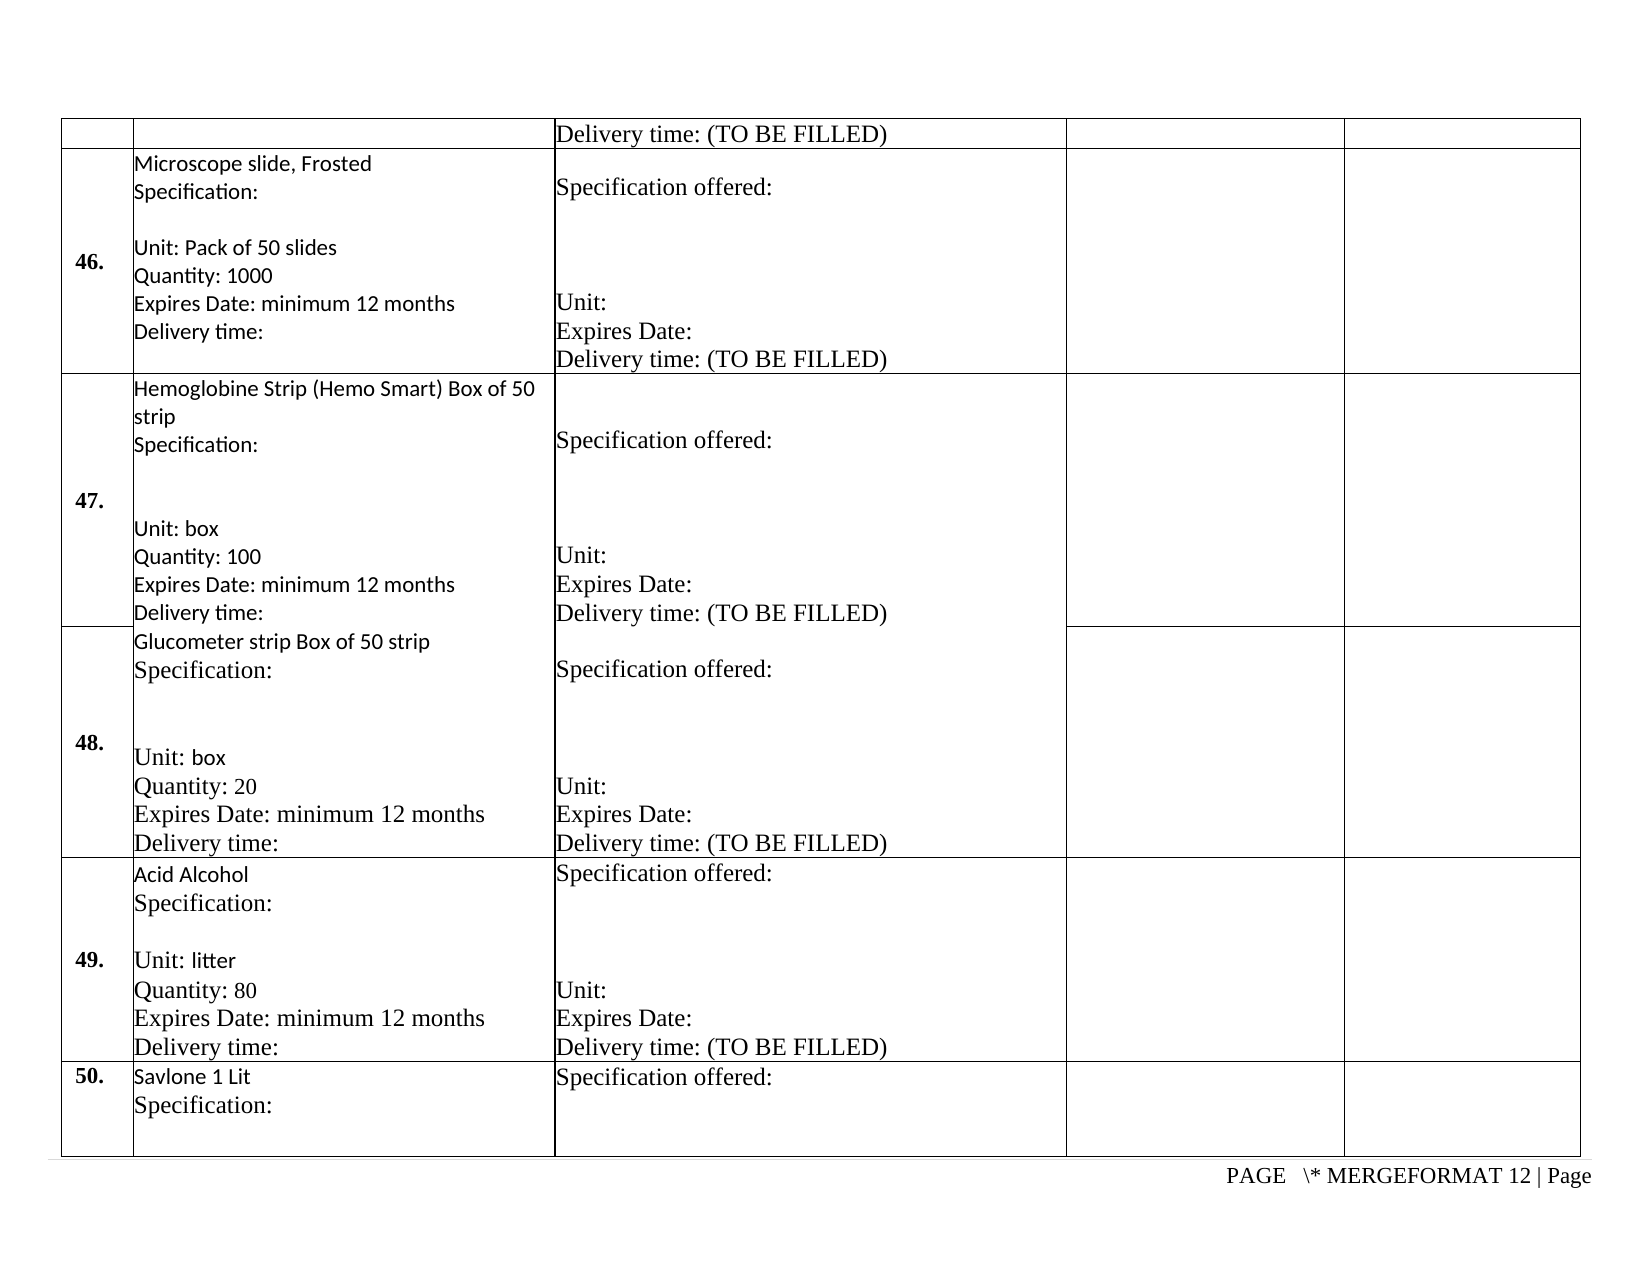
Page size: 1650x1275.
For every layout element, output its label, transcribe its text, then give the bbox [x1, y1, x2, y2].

table_cell [62, 374, 133, 626]
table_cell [556, 1062, 1066, 1156]
table_cell [1345, 858, 1580, 1061]
table_cell [62, 627, 133, 857]
table_cell Specification offered: Unit: Expires Date: Delivery time: (TO BE FILLED) [556, 626, 1066, 857]
table_cell [1345, 149, 1580, 373]
table_cell [1345, 627, 1580, 857]
table_cell Microscope slide, Frosted Specification: Unit: Pack of 50 slides Quantity: 1000 Expires Date: minimum 12 months Delivery time: [134, 149, 554, 373]
table_cell [1067, 858, 1344, 1061]
table_cell Specification offered: Unit: Expires Date: Delivery time: (TO BE FILLED) [556, 149, 1066, 373]
table_cell [1067, 627, 1344, 857]
table_cell Hemoglobine Strip (Hemo Smart) Box of 50 strip Specification: Unit: box Quantity: 100 Expires Date: minimum 12 months Delivery time: [134, 374, 554, 626]
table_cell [134, 119, 554, 148]
table_cell [1345, 119, 1580, 148]
table_cell [1067, 149, 1344, 373]
table_cell [1067, 119, 1344, 148]
table_cell Specification offered: Unit: Expires Date: Delivery time: (TO BE FILLED) [556, 858, 1066, 1061]
table_cell [62, 858, 133, 1061]
table_cell Specification offered: Unit: Expires Date: Delivery time: (TO BE FILLED) [556, 374, 1066, 626]
table_cell [1345, 1062, 1580, 1156]
table_cell [1067, 1062, 1344, 1156]
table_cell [134, 1062, 554, 1156]
table_cell [62, 149, 133, 373]
table_cell Acid Alcohol Specification: Unit: litter Quantity: 80 Expires Date: minimum 12 months Delivery time: [134, 858, 554, 1061]
table_cell [62, 119, 133, 148]
table_cell Glucometer strip Box of 50 strip Specification: Unit: box Quantity: 20 Expires Date: minimum 12 months Delivery time: [134, 626, 554, 857]
table_cell [1067, 374, 1344, 626]
table_cell [1345, 374, 1580, 626]
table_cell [556, 119, 1066, 148]
table_cell [62, 1062, 133, 1156]
